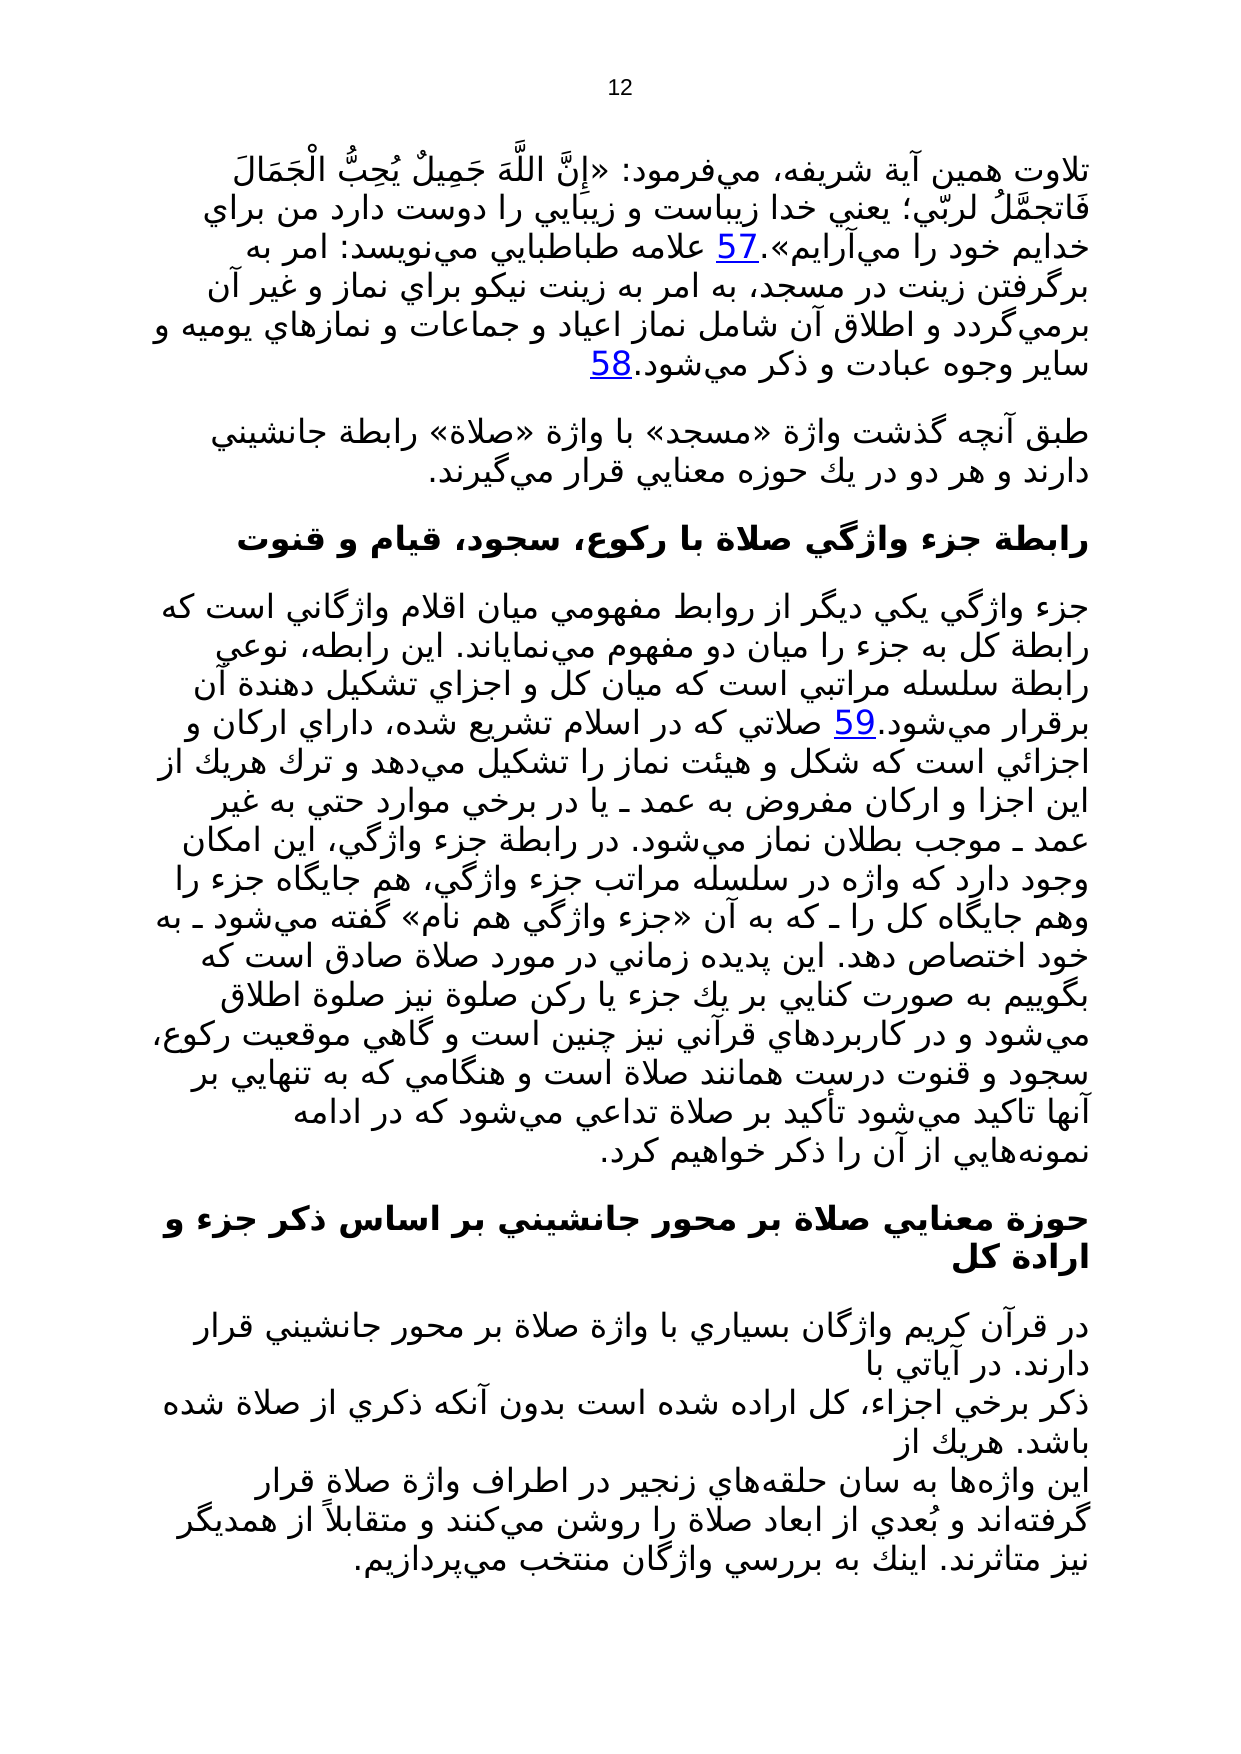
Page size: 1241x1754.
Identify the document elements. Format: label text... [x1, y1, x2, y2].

text رابطة جزء واژگي صلاة با ركوع، سجود، قيام و قنوت [150, 519, 1090, 558]
text جزء واژگي يكي ديگر از روابط مفهومي ميان اقلام واژگاني است كه رابطة كل به جزء را ميان دو مفهوم مي‌نماياند. اين رابطه، نوعي رابطة سلسله مراتبي است كه ميان كل و اجزاي تشكيل دهندة آن برقرار مي‌شود.59 صلاتي كه در اسلام تشريع شده، داراي اركان و اجزائي است كه شكل و هيئت نماز را تشكيل مي‌دهد و ترك هريك از اين اجزا و اركان مفروض به عمد ـ يا در برخي موارد حتي به غير عمد ـ موجب بطلان نماز مي‌شود. در رابطة جزء واژگي، اين امكان وجود دارد كه واژه در سلسله مراتب جزء واژگي، هم جايگاه جزء را وهم جايگاه كل را ـ كه به آن «جزء واژگي هم نام» گفته مي‌شود ـ به خود اختصاص دهد. اين پديده زماني در مورد صلاة صادق است كه بگوييم به صورت كنايي بر يك جزء يا ركن صلوة نيز صلوة اطلاق مي‌شود و در كاربردهاي قرآني نيز چنين است و گاهي موقعيت ركوع، سجود و قنوت درست همانند صلاة است و هنگامي كه به تنهايي بر آنها تاكيد مي‌شود تأكيد بر صلاة تداعي مي‌شود كه در ادامه نمونه‌هايي از آن را ذكر خواهيم كرد. [150, 587, 1090, 1170]
text طبق آنچه گذشت واژة «مسجد» با واژة «صلاة» رابطة جانشيني دارند و هر دو در يك حوزه معنايي قرار مي‌گيرند. [150, 412, 1090, 490]
text در قرآن كريم واژگان بسياري با واژة صلاة بر محور جانشيني قرار دارند. در آياتي با ذكر برخي اجزاء، كل اراده شده است بدون آنكه ذكري از صلاة شده باشد. هريك از اين واژه‌ها به سان حلقه‌هاي زنجير در اطراف واژة صلاة قرار گرفته‌اند و بُعدي از ابعاد صلاة را روشن مي‌كنند و متقابلاً از همديگر نيز متاثرند. اينك به بررسي واژگان منتخب مي‌پردازيم. [150, 1306, 1090, 1578]
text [150, 150, 1090, 383]
text حوزة معنايي صلاة بر محور جانشيني بر اساس ذكر جزء و ارادة كل [150, 1199, 1090, 1277]
